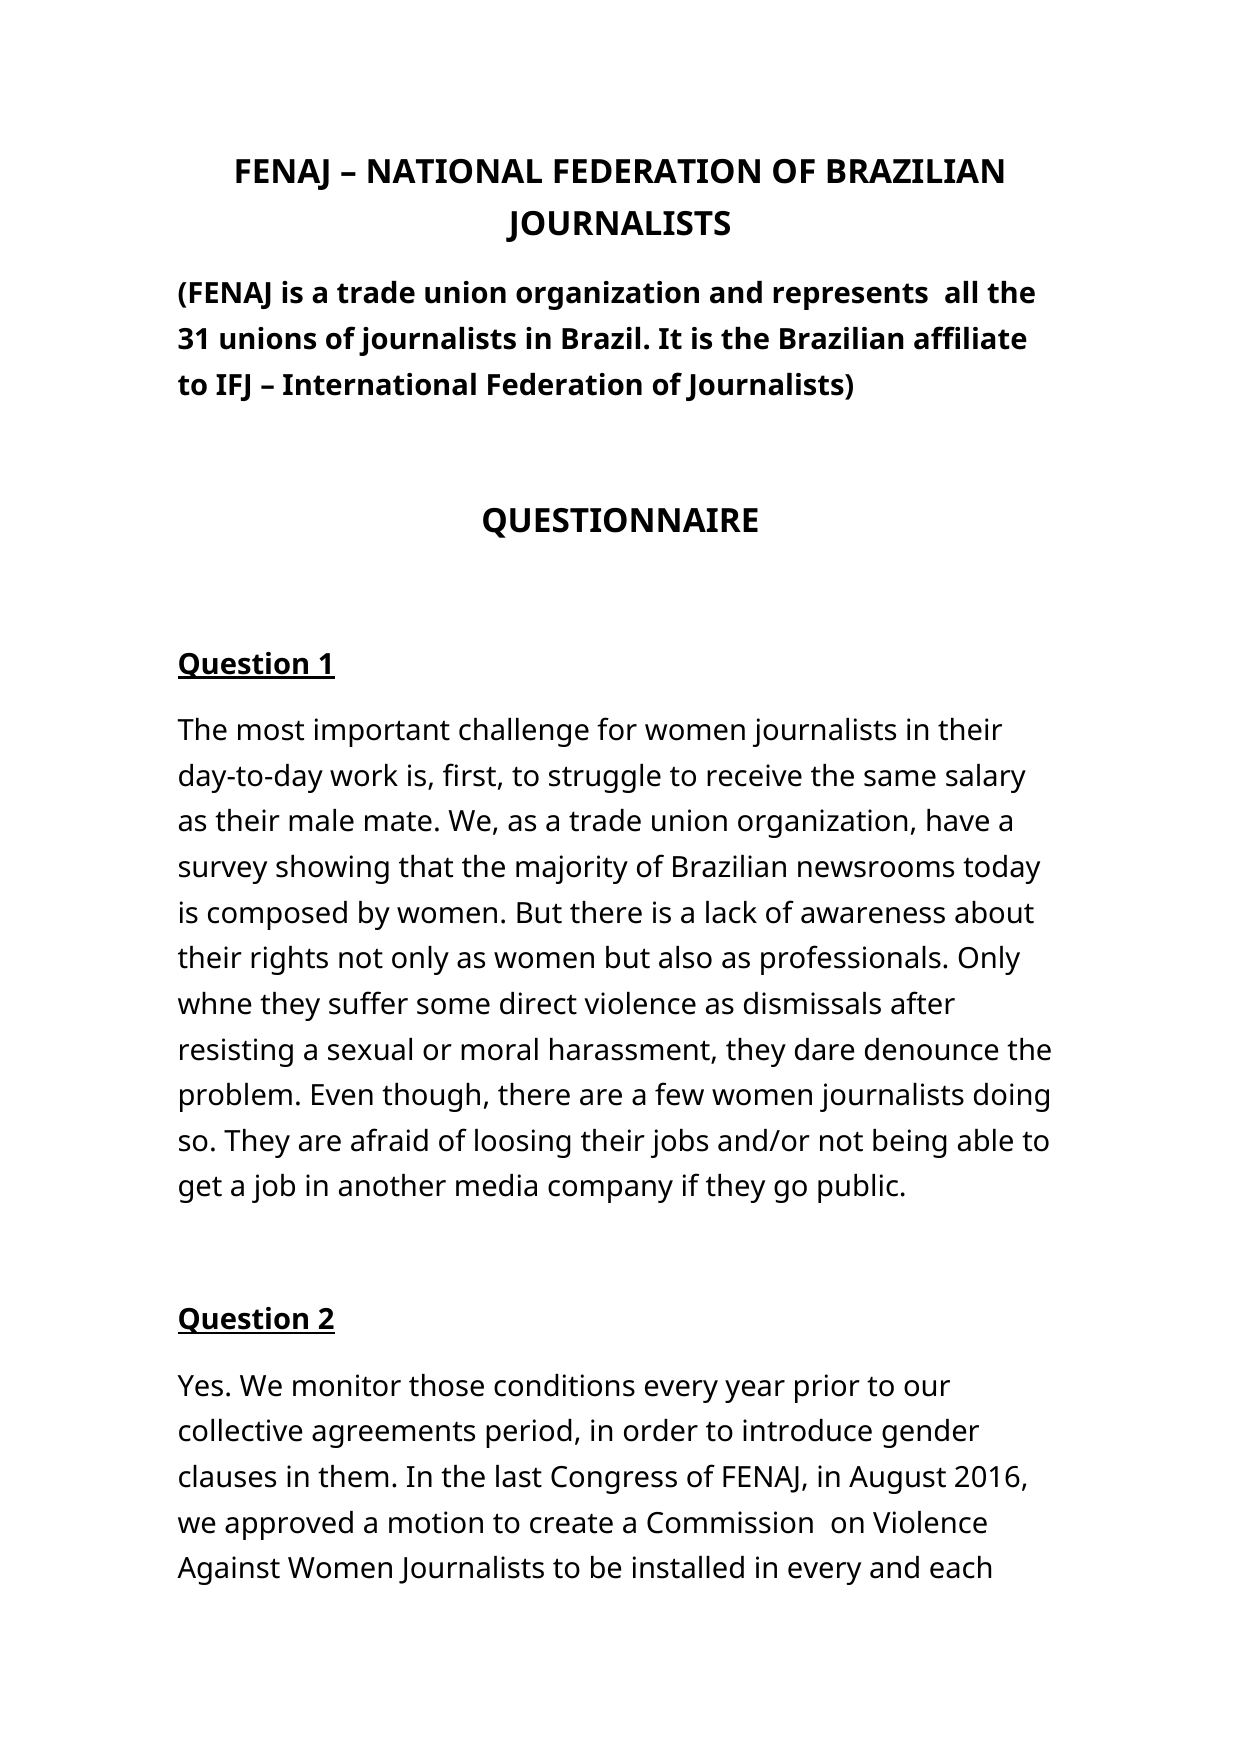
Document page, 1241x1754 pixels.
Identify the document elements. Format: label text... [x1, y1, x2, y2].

text (FENAJ is a trade union organization and represents all the 31 unions of journalists in Brazil. It is the Brazilian affiliate to IFJ – International Federation of Journalists) [177, 273, 1063, 404]
text FENAJ – NATIONAL FEDERATION OF BRAZILIAN JOURNALISTS [177, 148, 1063, 245]
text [177, 1365, 1063, 1587]
text The most important challenge for women journalists in their day-to-day work is, first, to struggle to receive the same salary as their male mate. We, as a trade union organization, have a survey showing that the majority of Brazilian newsrooms today is composed by women. But there is a lack of awareness about their rights not only as women but also as professionals. Only whne they suffer some direct violence as dismissals after resisting a sexual or moral harassment, they dare denounce the problem. Even though, there are a few women journalists doing so. They are afraid of loosing their jobs and/or not being able to get a job in another media company if they go public. [177, 709, 1063, 1205]
text Question 1 [177, 643, 1063, 683]
text QUESTIONNAIRE [177, 497, 1063, 542]
text Question 2 [177, 1299, 1063, 1338]
